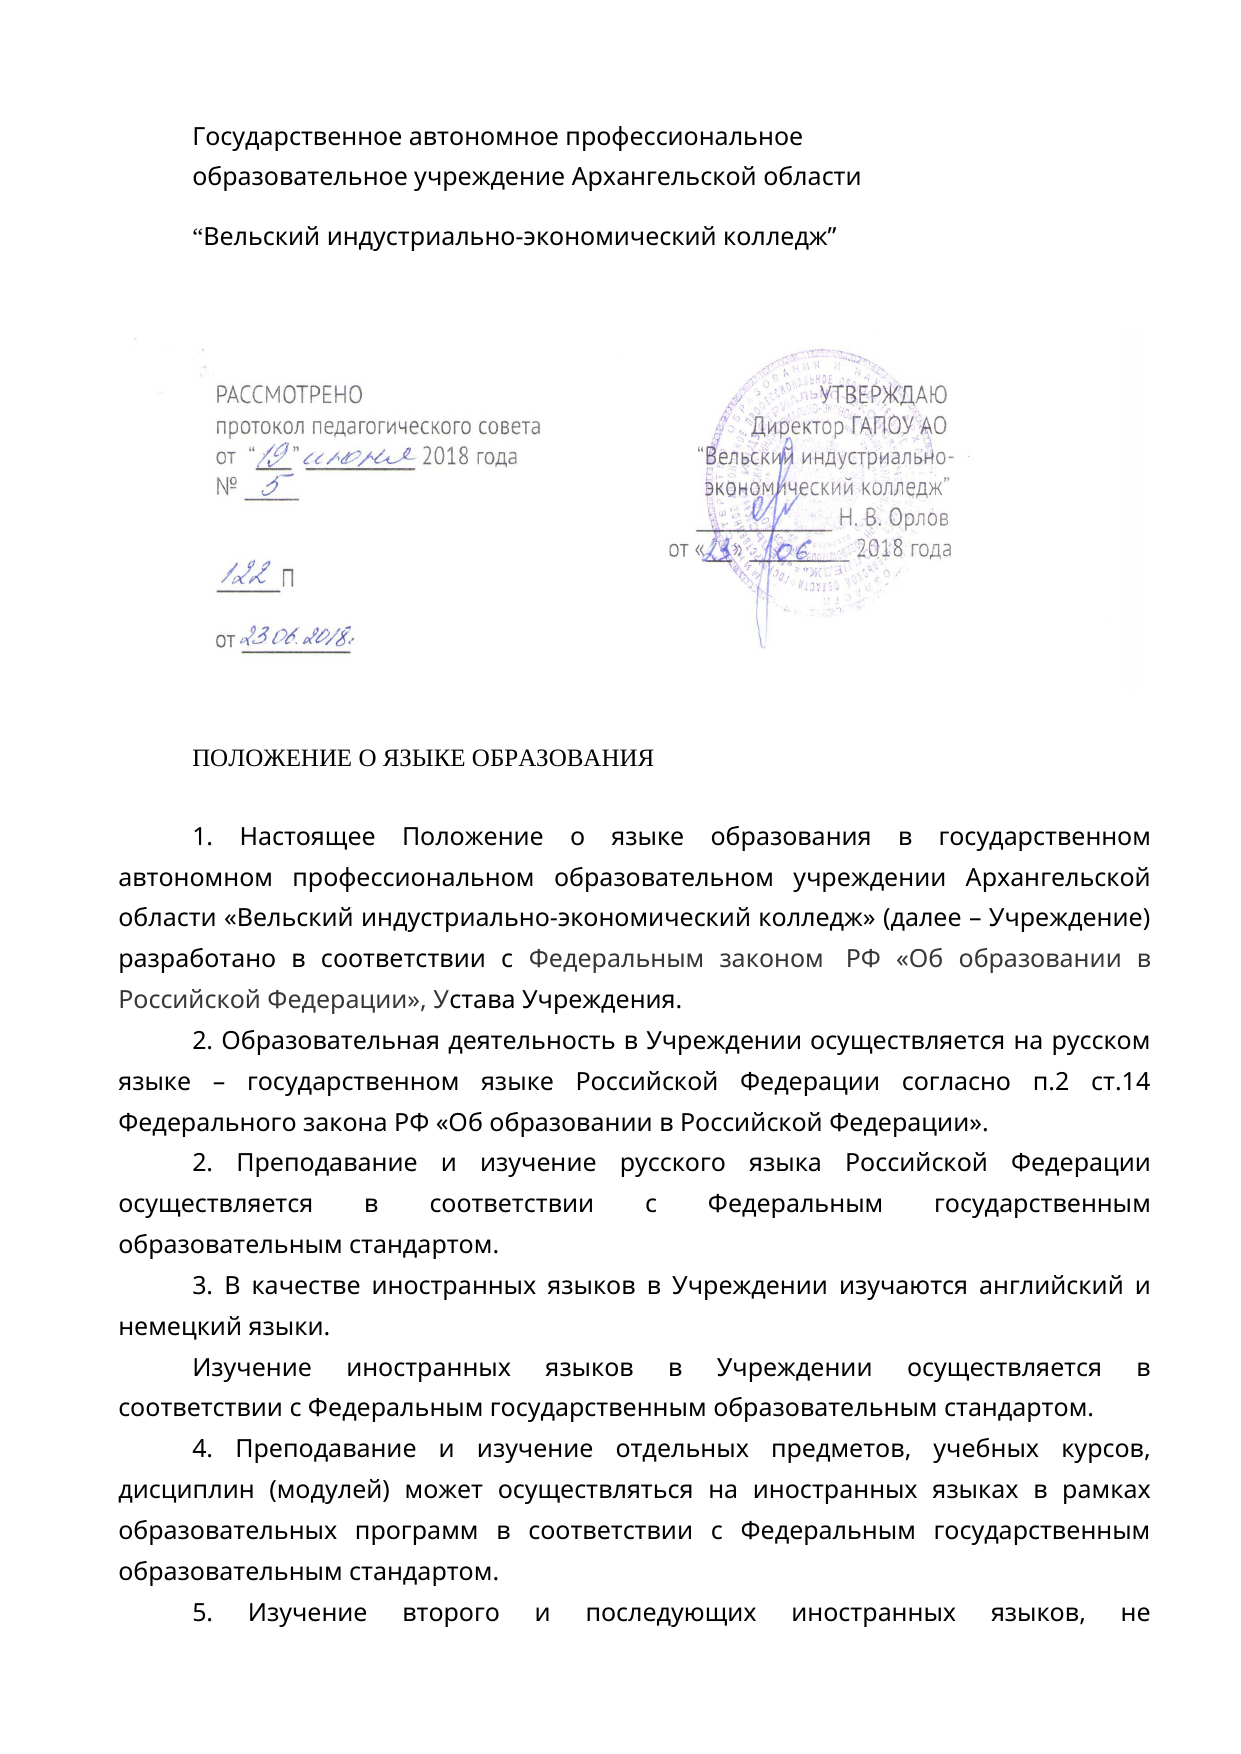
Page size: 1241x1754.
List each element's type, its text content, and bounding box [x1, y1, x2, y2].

text Государственное автономное профессиональное [118, 118, 1152, 152]
text 4. Преподавание и изучение отдельных предметов, учебных курсов, дисциплин (модулей) может осуществляться на иностранных языках в рамках образовательных программ в соответствии с Федеральным государственным образовательным стандартом. [118, 1431, 1152, 1587]
text 2. Образовательная деятельность в Учреждении осуществляется на русском языке – государственном языке Российской Федерации согласно п.2 ст.14 Федерального закона РФ «Об образовании в Российской Федерации». [118, 1023, 1152, 1138]
text Изучение иностранных языков в Учреждении осуществляется в соответствии с Федеральным государственным образовательным стандартом. [118, 1349, 1152, 1424]
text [118, 1594, 1152, 1628]
text ПОЛОЖЕНИЕ О ЯЗЫКЕ ОБРАЗОВАНИЯ [118, 743, 1152, 771]
picture [2, 329, 1138, 690]
text образовательное учреждение Архангельской области [118, 159, 1152, 193]
text “Вельский индустриально-экономический колледж” [118, 218, 1152, 253]
text 1. Настоящее Положение о языке образования в государственном автономном профессиональном образовательном учреждении Архангельской области «Вельский индустриально-экономический колледж» (далее – Учреждение) разработано в соответствии с Федеральным законом РФ «Об образовании в Российской Федерации», Устава Учреждения. [118, 818, 1152, 1016]
text 3. В качестве иностранных языков в Учреждении изучаются английский и немецкий языки. [118, 1268, 1152, 1342]
text 2. Преподавание и изучение русского языка Российской Федерации осуществляется в соответствии с Федеральным государственным образовательным стандартом. [118, 1145, 1152, 1261]
